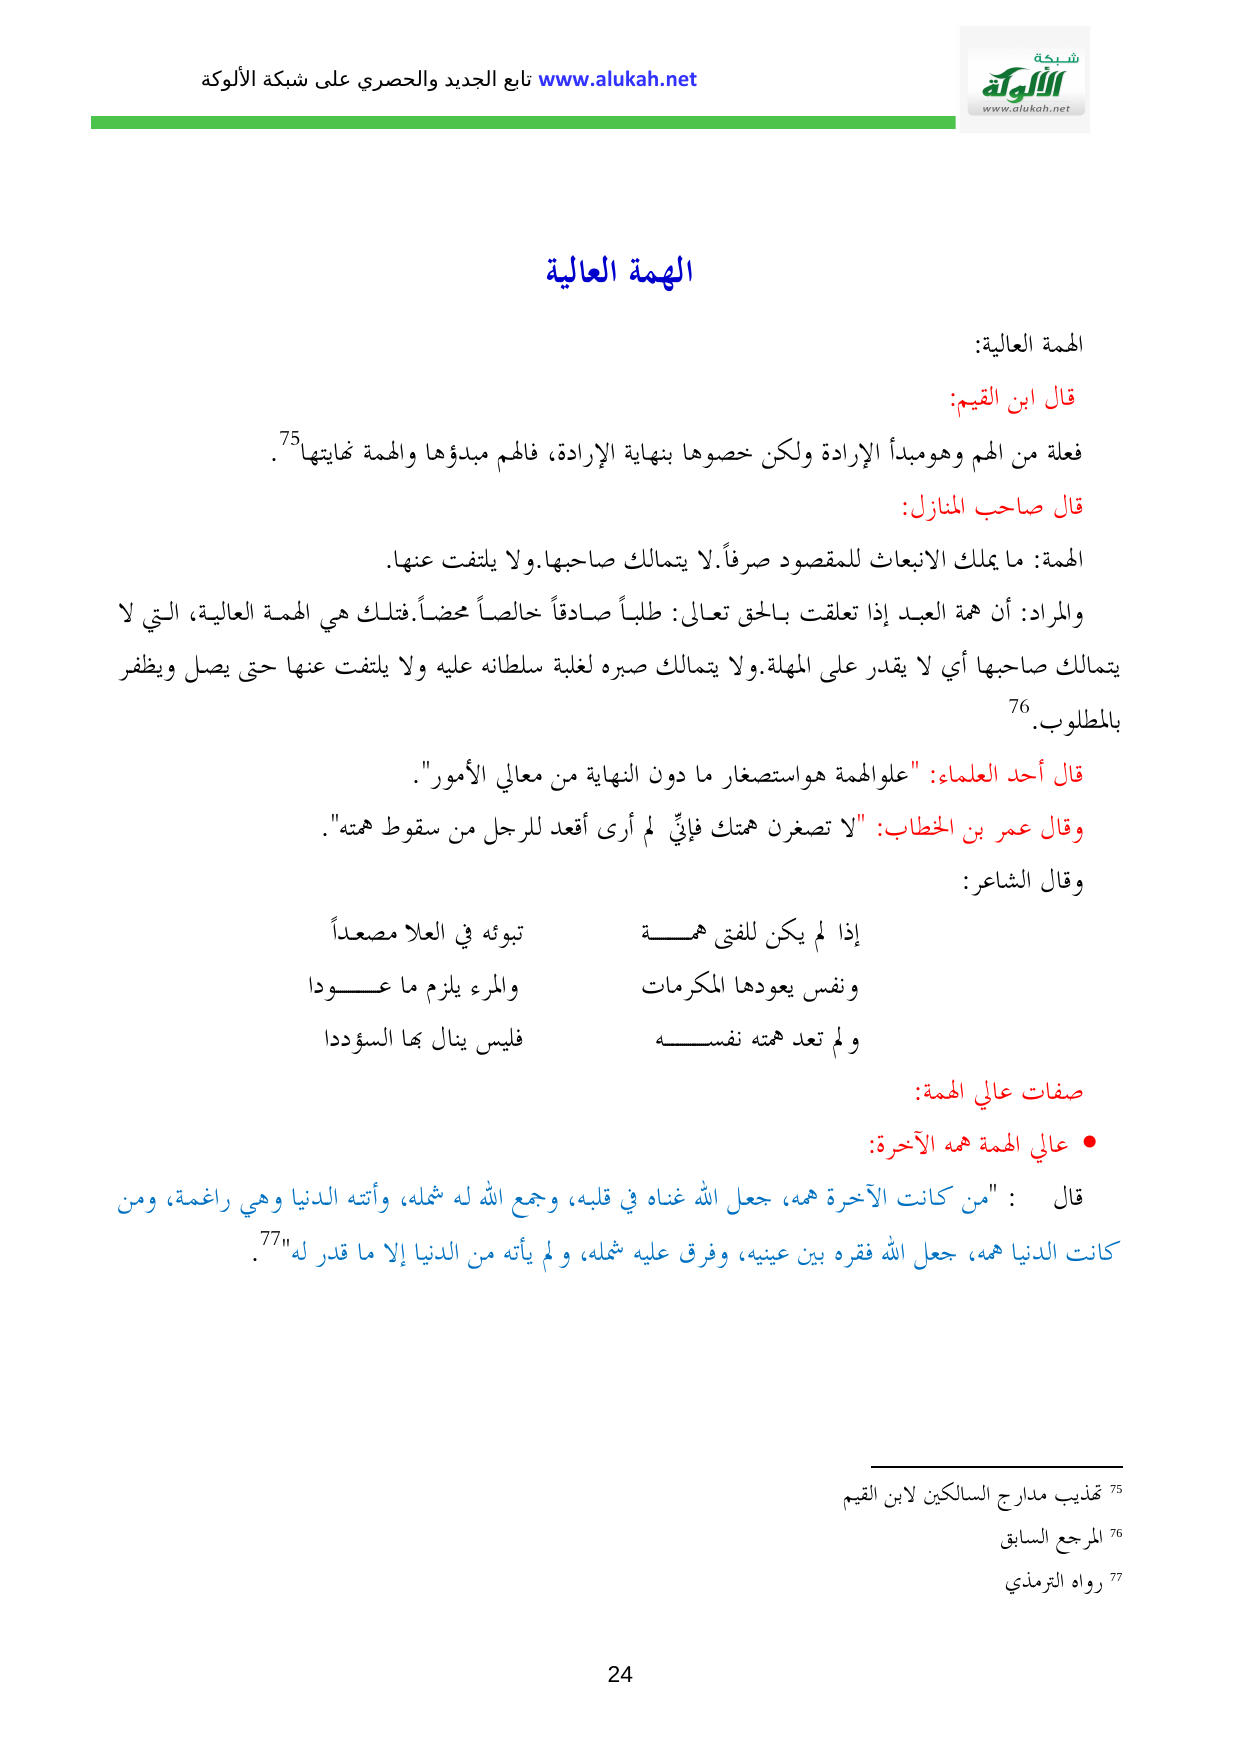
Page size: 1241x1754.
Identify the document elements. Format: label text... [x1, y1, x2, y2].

text والمراد: أن همة العبد إذا تعلقت بالحق تعالى: طلباً صادقاً خالصاً محضاً.فتلك هي الهمة العالية، التي لا يتمالك صاحبها أي لا يقدر على المهلة.ولا يتمالك صبره لغلبة سلطانه عليه ولا يلتفت عنها حتى يصل ويظفر بالمطلوب. [118, 587, 1122, 749]
list عالي الهمة همه الآخرة: [118, 1119, 1122, 1172]
text صفات عالي الهمة: [118, 1066, 1122, 1119]
subtitle الهمة العالية [118, 238, 1122, 309]
text قال ابن القيم: [118, 372, 1122, 425]
text وقال عمر بن الخطاب: "لا تصغرن همتك فإنِّي لم أرى أقعد للرجل من سقوط همته". [118, 802, 1122, 855]
text الهمة: ما يملك الانبعاث للمقصود صرفاً.لا يتمالك صاحبها.ولا يلتفت عنها. [118, 534, 1122, 587]
text ونفس يعودها المكرمات والمرء يلزم ما عــــــــــــــــــــــودا [118, 961, 1122, 1013]
text قال صاحب المنازل: [118, 481, 1122, 534]
text الهمة العالية: [118, 319, 1122, 372]
text فعلة من الهم وهومبدأ الإرادة ولكن خصوها بنهاية الإرادة، فالهم مبدؤها والهمة نهايتها. [118, 425, 1122, 481]
text إذا لم يكن للفتى همــــــــــــــــــــة تبوئه في العلا مصعــداً [118, 908, 1122, 961]
text قال أحد العلماء: "علوالهمة هواستصغار ما دون النهاية من معالي الأمور". [118, 749, 1122, 802]
text ولم تعد همته نفســــــــــــــــــــــه فليس ينال بها السؤددا [118, 1013, 1122, 1066]
list قال : "من كانت الآخرة همه، جعل الله غناه في قلبه، وجمع الله له شمله، وأتته الدنيا وهي راغمة، ومن كانت الدنيا همه، جعل الله فقره بين عينيه، وفرق عليه شمله، ولم يأته من الدنيا إلا ما قدر له". [118, 1172, 1122, 1281]
text وقال الشاعر: [118, 855, 1122, 908]
